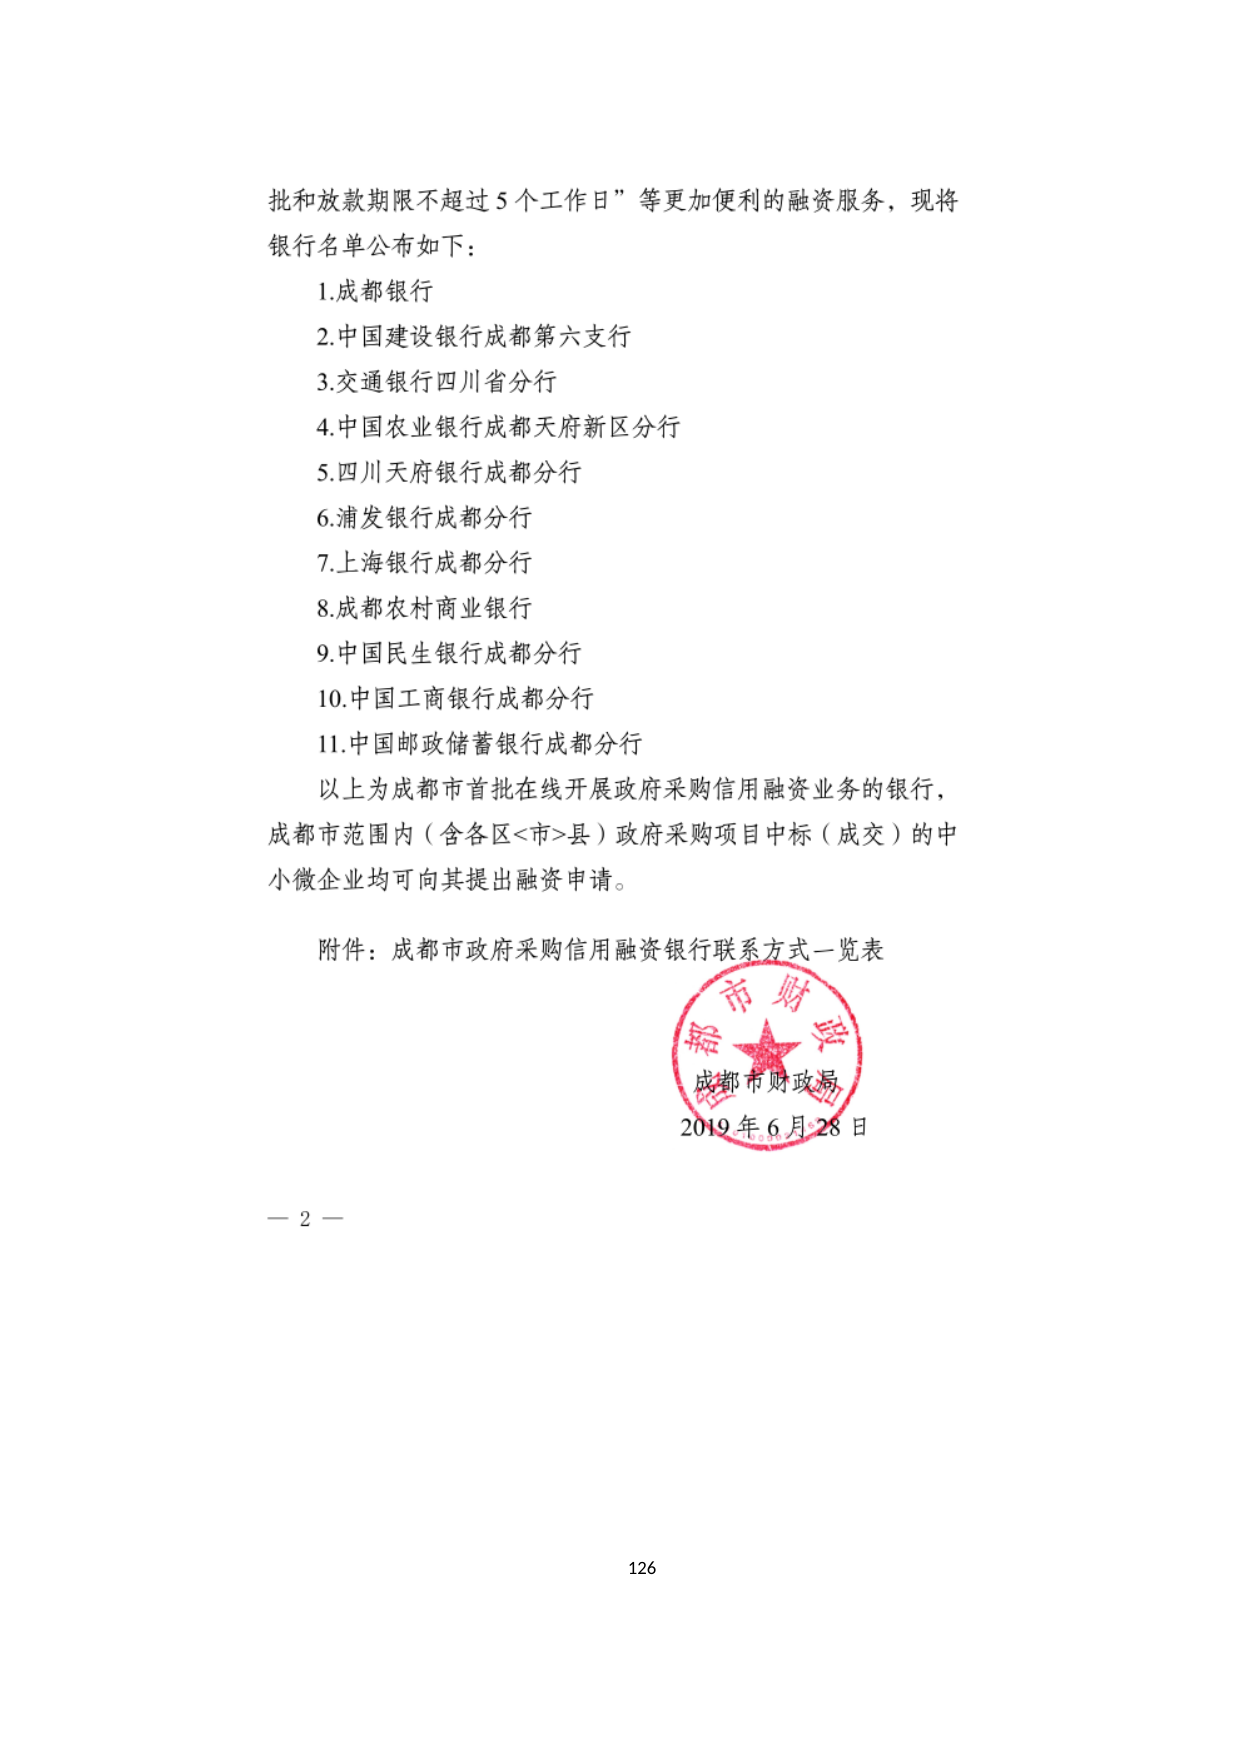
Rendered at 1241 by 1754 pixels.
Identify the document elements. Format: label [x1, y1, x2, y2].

picture [210, 154, 1030, 1250]
